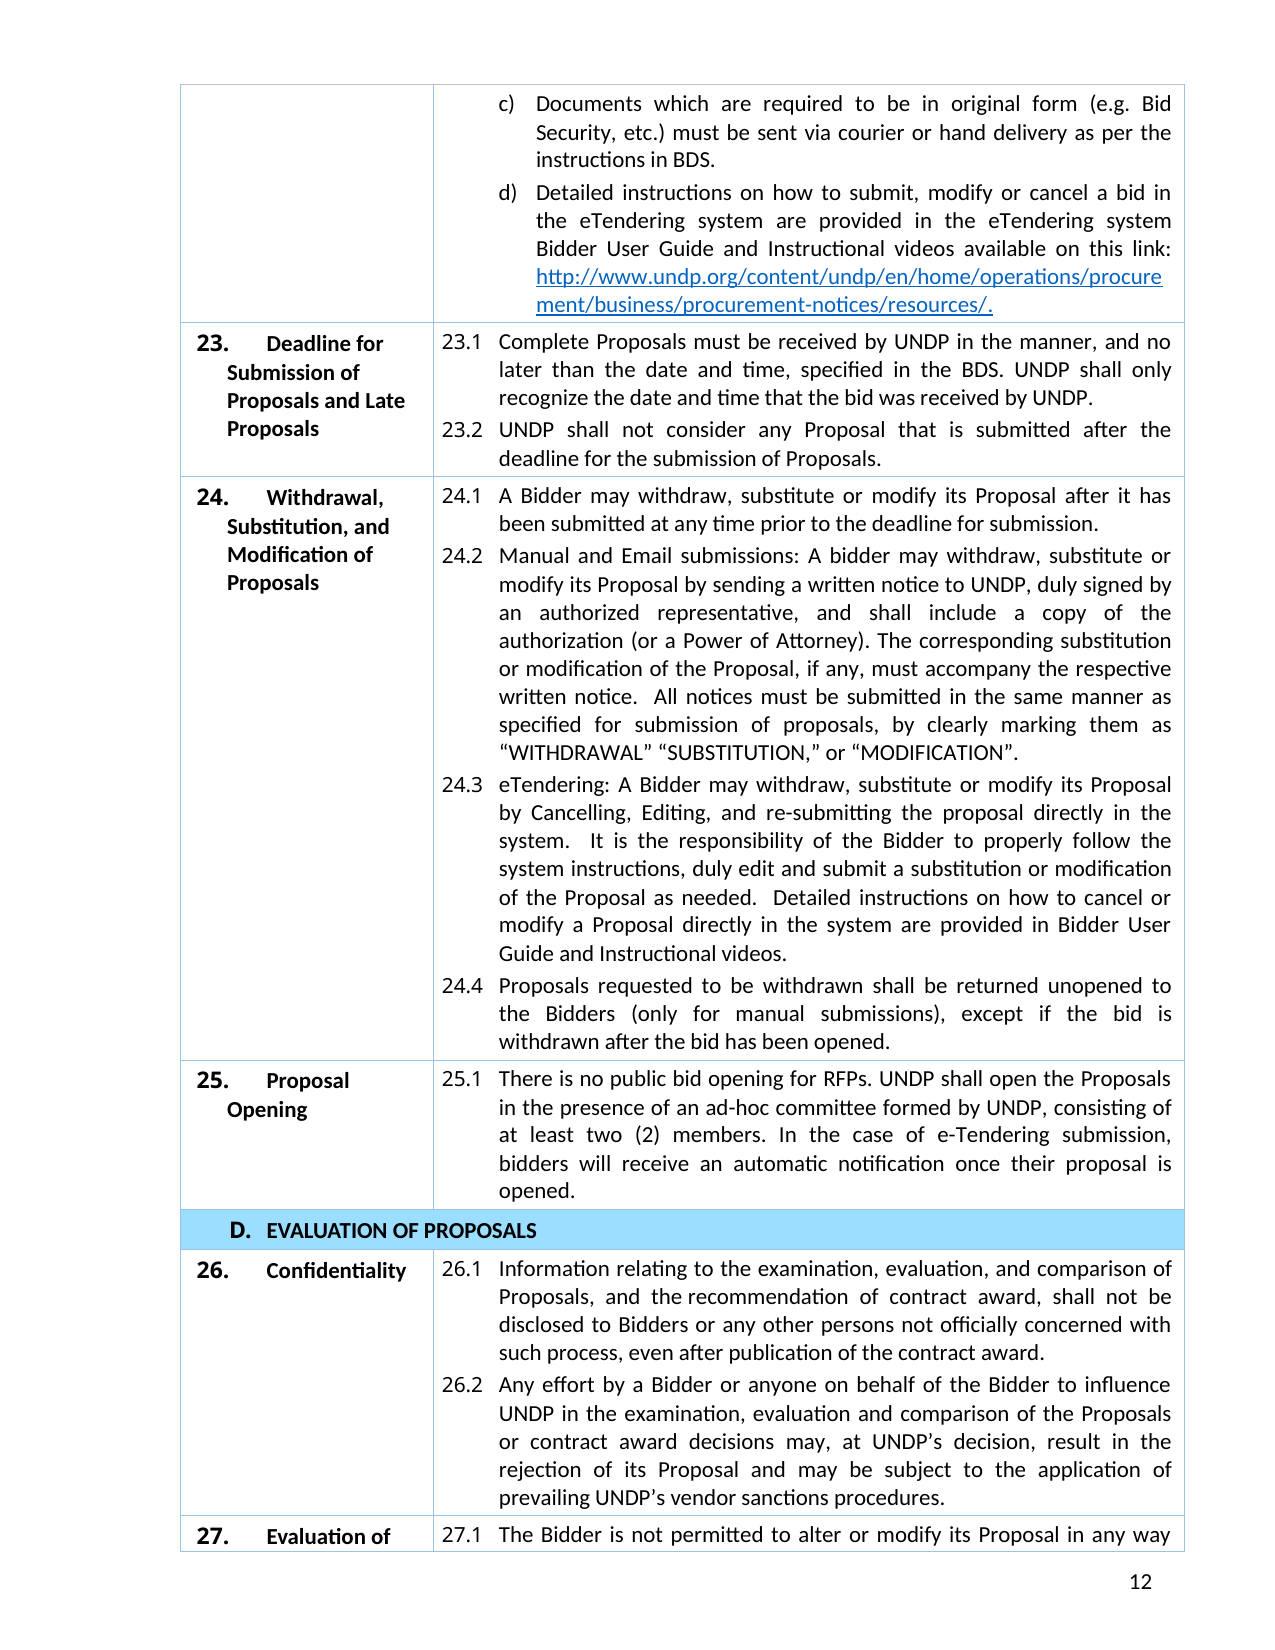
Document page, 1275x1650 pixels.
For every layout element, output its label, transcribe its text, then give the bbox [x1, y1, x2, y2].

table_cell EVALUATION OF PROPOSALS [181, 1210, 1184, 1249]
table_cell Confidentiality [181, 1250, 433, 1515]
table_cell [181, 1516, 433, 1551]
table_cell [181, 85, 433, 322]
table_cell Proposal Opening [181, 1061, 433, 1209]
table_cell Complete Proposals must be received by UNDP in the manner, and no later than the date and time, specified in the BDS. UNDP shall only recognize the date and time that the bid was received by UNDP. UNDP shall not consider any Proposal that is submitted after the deadline for the submission of Proposals. [434, 323, 1184, 476]
table_cell There is no public bid opening for RFPs. UNDP shall open the Proposals in the presence of an ad-hoc committee formed by UNDP, consisting of at least two (2) members. In the case of e-Tendering submission, bidders will receive an automatic notification once their proposal is opened. [434, 1061, 1184, 1209]
table_cell Information relating to the examination, evaluation, and comparison of Proposals, and the recommendation of contract award, shall not be disclosed to Bidders or any other persons not officially concerned with such process, even after publication of the contract award. Any effort by a Bidder or anyone on behalf of the Bidder to influence UNDP in the examination, evaluation and comparison of the Proposals or contract award decisions may, at UNDP’s decision, result in the rejection of its Proposal and may be subject to the application of prevailing UNDP’s vendor sanctions procedures. [434, 1250, 1184, 1515]
table_cell Withdrawal, Substitution, and Modification of Proposals [181, 477, 433, 1059]
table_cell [434, 85, 1184, 322]
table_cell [434, 1516, 1184, 1551]
table_cell Deadline for Submission of Proposals and Late Proposals [181, 323, 433, 476]
table_cell A Bidder may withdraw, substitute or modify its Proposal after it has been submitted at any time prior to the deadline for submission. Manual and Email submissions: A bidder may withdraw, substitute or modify its Proposal by sending a written notice to UNDP, duly signed by an authorized representative, and shall include a copy of the authorization (or a Power of Attorney). The corresponding substitution or modification of the Proposal, if any, must accompany the respective written notice. All notices must be submitted in the same manner as specified for submission of proposals, by clearly marking them as “WITHDRAWAL” “SUBSTITUTION,” or “MODIFICATION”. eTendering: A Bidder may withdraw, substitute or modify its Proposal by Cancelling, Editing, and re-submitting the proposal directly in the system. It is the responsibility of the Bidder to properly follow the system instructions, duly edit and submit a substitution or modification of the Proposal as needed. Detailed instructions on how to cancel or modify a Proposal directly in the system are provided in Bidder User Guide and Instructional videos. Proposals requested to be withdrawn shall be returned unopened to the Bidders (only for manual submissions), except if the bid is withdrawn after the bid has been opened. [434, 477, 1184, 1059]
